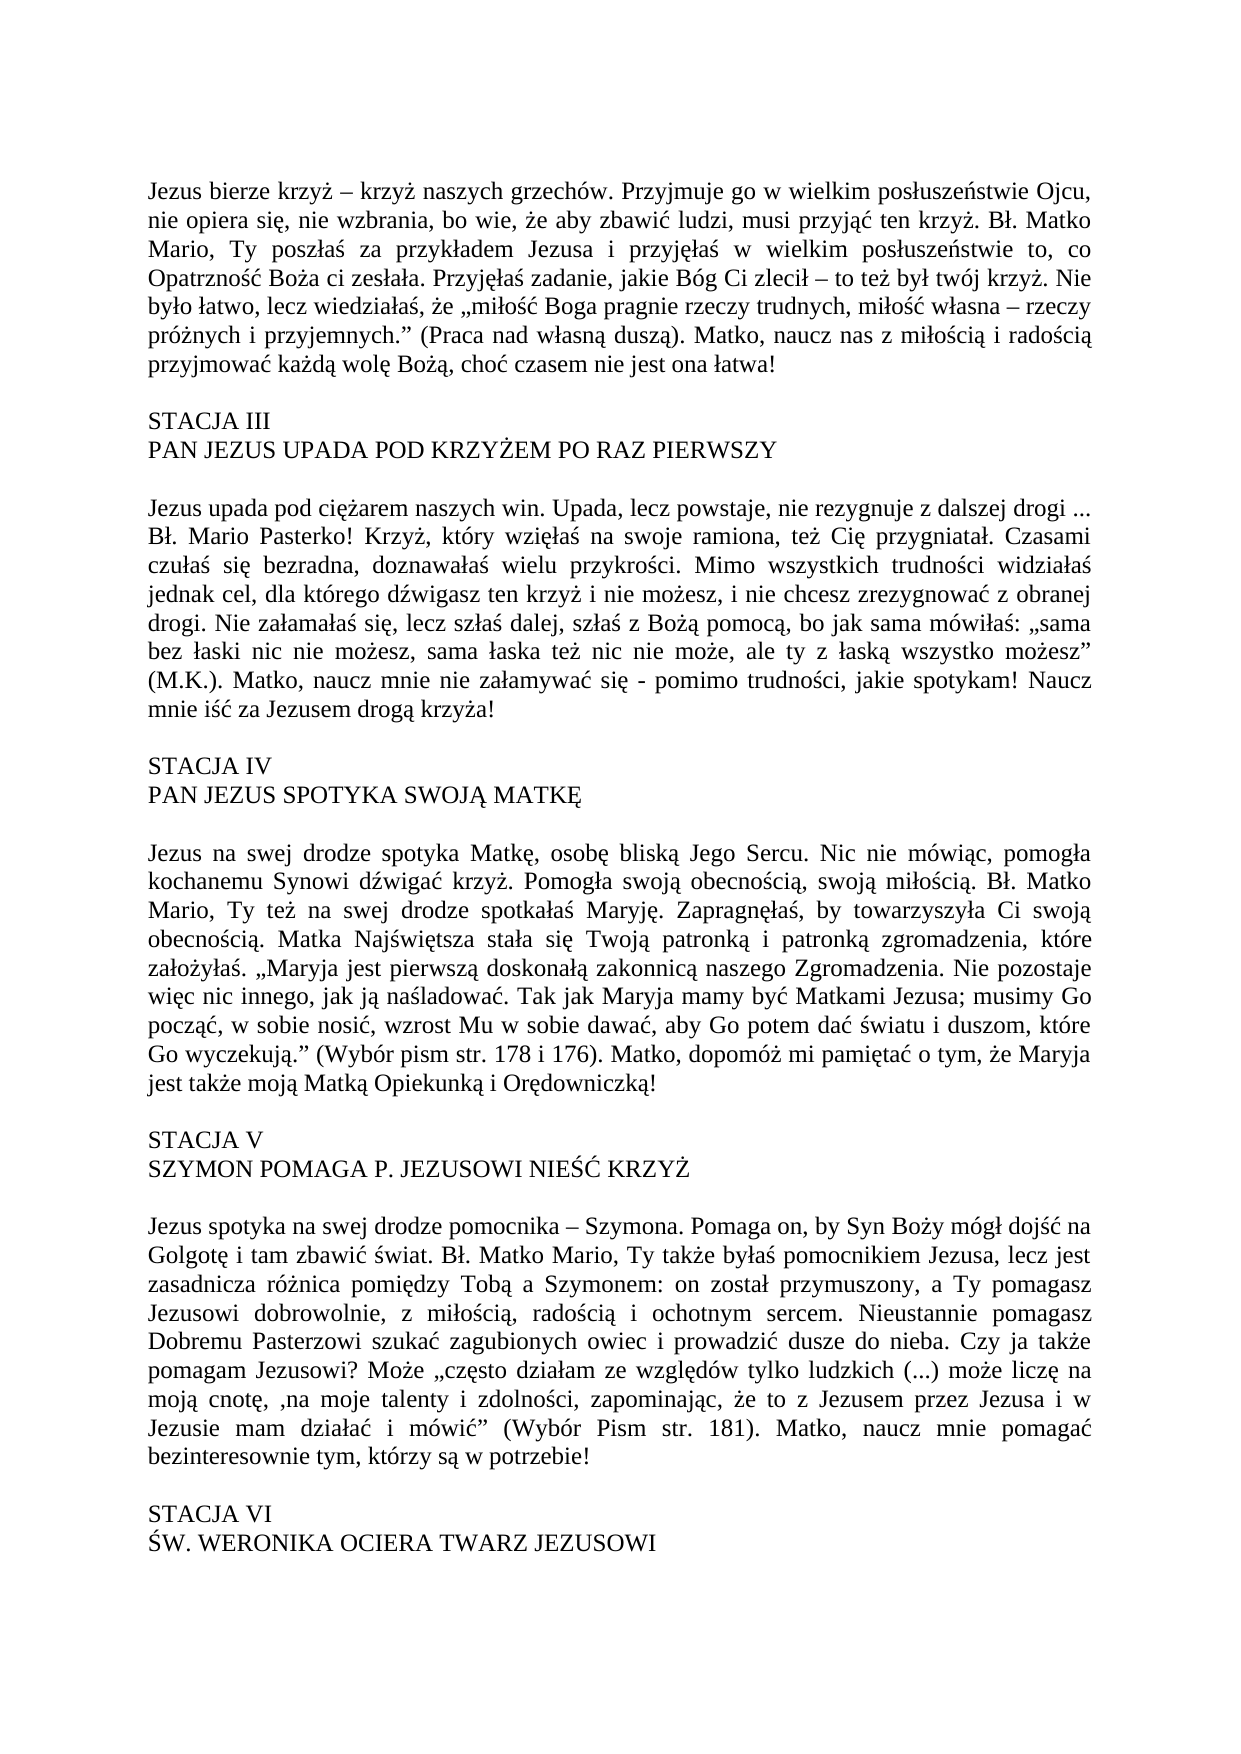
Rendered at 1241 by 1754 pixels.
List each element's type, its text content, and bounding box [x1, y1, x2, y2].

text Jezus bierze krzyż – krzyż naszych grzechów. Przyjmuje go w wielkim posłuszeństwie Ojcu, nie opiera się, nie wzbrania, bo wie, że aby zbawić ludzi, musi przyjąć ten krzyż. Bł. Matko Mario, Ty poszłaś za przykładem Jezusa i przyjęłaś w wielkim posłuszeństwie to, co Opatrzność Boża ci zesłała. Przyjęłaś zadanie, jakie Bóg Ci zlecił – to też był twój krzyż. Nie było łatwo, lecz wiedziałaś, że „miłość Boga pragnie rzeczy trudnych, miłość własna – rzeczy próżnych i przyjemnych.” (Praca nad własną duszą). Matko, naucz nas z miłością i radością przyjmować każdą wolę Bożą, choć czasem nie jest ona łatwa! [148, 176, 1093, 378]
text STACJA V [148, 1125, 1093, 1154]
text Jezus na swej drodze spotyka Matkę, osobę bliską Jego Sercu. Nic nie mówiąc, pomogła kochanemu Synowi dźwigać krzyż. Pomogła swoją obecnością, swoją miłością. Bł. Matko Mario, Ty też na swej drodze spotkałaś Maryję. Zapragnęłaś, by towarzyszyła Ci swoją obecnością. Matka Najświętsza stała się Twoją patronką i patronką zgromadzenia, które założyłaś. „Maryja jest pierwszą doskonałą zakonnicą naszego Zgromadzenia. Nie pozostaje więc nic innego, jak ją naśladować. Tak jak Maryja mamy być Matkami Jezusa; musimy Go począć, w sobie nosić, wzrost Mu w sobie dawać, aby Go potem dać światu i duszom, które Go wyczekują.” (Wybór pism str. 178 i 176). Matko, dopomóż mi pamiętać o tym, że Maryja jest także moją Matką Opiekunką i Orędowniczką! [148, 838, 1093, 1096]
text STACJA III [148, 406, 1093, 435]
text PAN JEZUS SPOTYKA SWOJĄ MATKĘ [148, 780, 1093, 809]
text Jezus upada pod ciężarem naszych win. Upada, lecz powstaje, nie rezygnuje z dalszej drogi ... Bł. Mario Pasterko! Krzyż, który wzięłaś na swoje ramiona, też Cię przygniatał. Czasami czułaś się bezradna, doznawałaś wielu przykrości. Mimo wszystkich trudności widziałaś jednak cel, dla którego dźwigasz ten krzyż i nie możesz, i nie chcesz zrezygnować z obranej drogi. Nie załamałaś się, lecz szłaś dalej, szłaś z Bożą pomocą, bo jak sama mówiłaś: „sama bez łaski nic nie możesz, sama łaska też nic nie może, ale ty z łaską wszystko możesz” (M.K.). Matko, naucz mnie nie załamywać się - pomimo trudności, jakie spotykam! Naucz mnie iść za Jezusem drogą krzyża! [148, 493, 1093, 723]
text STACJA IV [148, 751, 1093, 780]
text PAN JEZUS UPADA POD KRZYŻEM PO RAZ PIERWSZY [148, 435, 1093, 464]
text ŚW. WERONIKA OCIERA TWARZ JEZUSOWI [148, 1528, 1093, 1556]
text STACJA VI [148, 1499, 1093, 1528]
text SZYMON POMAGA P. JEZUSOWI NIEŚĆ KRZYŻ [148, 1154, 1093, 1183]
text Jezus spotyka na swej drodze pomocnika – Szymona. Pomaga on, by Syn Boży mógł dojść na Golgotę i tam zbawić świat. Bł. Matko Mario, Ty także byłaś pomocnikiem Jezusa, lecz jest zasadnicza różnica pomiędzy Tobą a Szymonem: on został przymuszony, a Ty pomagasz Jezusowi dobrowolnie, z miłością, radością i ochotnym sercem. Nieustannie pomagasz Dobremu Pasterzowi szukać zagubionych owiec i prowadzić dusze do nieba. Czy ja także pomagam Jezusowi? Może „często działam ze względów tylko ludzkich (...) może liczę na moją cnotę, ,na moje talenty i zdolności, zapominając, że to z Jezusem przez Jezusa i w Jezusie mam działać i mówić” (Wybór Pism str. 181). Matko, naucz mnie pomagać bezinteresownie tym, którzy są w potrzebie! [148, 1211, 1093, 1470]
